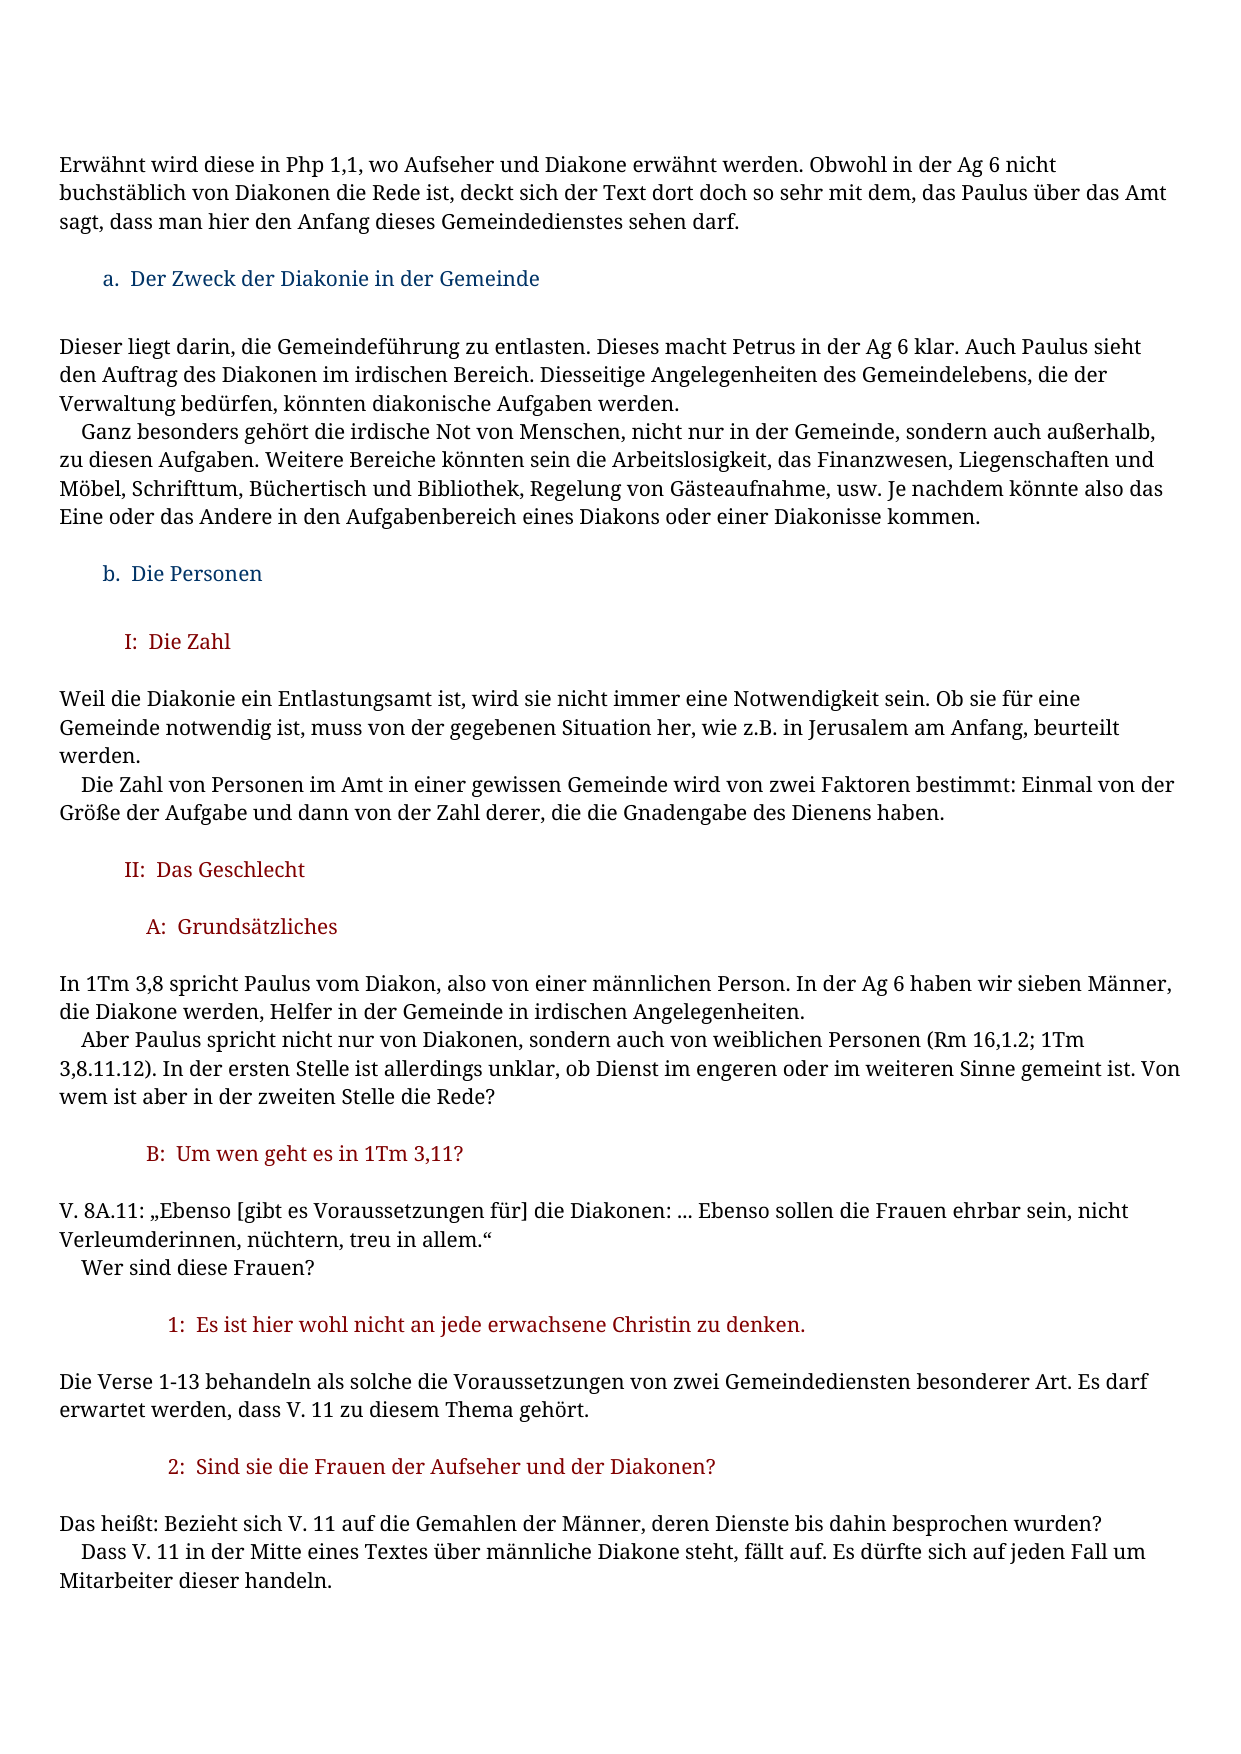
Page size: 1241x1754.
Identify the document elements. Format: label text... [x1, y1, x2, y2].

text II: Das Geschlecht [59, 855, 1181, 883]
text Die Zahl von Personen im Amt in einer gewissen Gemeinde wird von zwei Faktoren bestimmt: Einmal von der Größe der Aufgabe und dann von der Zahl derer, die die Gnadengabe des Dienens haben. [59, 770, 1181, 827]
text 1: Es ist hier wohl nicht an jede erwachsene Christin zu denken. [59, 1310, 1181, 1338]
text I: Die Zahl [59, 627, 1181, 656]
text Das heißt: Bezieht sich V. 11 auf die Gemahlen der Männer, deren Dienste bis dahin besprochen wurden? [59, 1509, 1181, 1537]
text V. 8A.11: „Ebenso [gibt es Voraussetzungen für] die Diakonen: ... Ebenso sollen die Frauen ehrbar sein, nicht Verleumderinnen, nüchtern, treu in allem.“ [59, 1196, 1181, 1253]
text B: Um wen geht es in 1Tm 3,11? [59, 1139, 1181, 1168]
text 2: Sind sie die Frauen der Aufseher und der Diakonen? [59, 1452, 1181, 1481]
text Aber Paulus spricht nicht nur von Diakonen, sondern auch von weiblichen Personen (Rm 16,1.2; 1Tm 3,8.11.12). In der ersten Stelle ist allerdings unklar, ob Dienst im engeren oder im weiteren Sinne gemeint ist. Von wem ist aber in der zweiten Stelle die Rede? [59, 1026, 1181, 1111]
text Ganz besonders gehört die irdische Not von Menschen, nicht nur in der Gemeinde, sondern auch außerhalb, zu diesen Aufgaben. Weitere Bereiche könnten sein die Arbeitslosigkeit, das Finanzwesen, Liegenschaften und Möbel, Schrifttum, Büchertisch und Bibliothek, Regelung von Gästeaufnahme, usw. Je nachdem könnte also das Eine oder das Andere in den Aufgabenbereich eines Diakons oder einer Diakonisse kommen. [59, 417, 1181, 531]
text a. Der Zweck der Diakonie in der Gemeinde [59, 264, 1181, 292]
text Die Verse 1-13 behandeln als solche die Voraussetzungen von zwei Gemeindediensten besonderer Art. Es darf erwartet werden, dass V. 11 zu diesem Thema gehört. [59, 1367, 1181, 1424]
text Dass V. 11 in der Mitte eines Textes über männliche Diakone steht, fällt auf. Es dürfte sich auf jeden Fall um Mitarbeiter dieser handeln. [59, 1537, 1181, 1594]
text b. Die Personen [59, 559, 1181, 588]
text Dieser liegt darin, die Gemeindeführung zu entlasten. Dieses macht Petrus in der Ag 6 klar. Auch Paulus sieht den Auftrag des Diakonen im irdischen Bereich. Diesseitige Angelegenheiten des Gemeindelebens, die der Verwaltung bedürfen, könnten diakonische Aufgaben werden. [59, 332, 1181, 417]
text Erwähnt wird diese in Php 1,1, wo Aufseher und Diakone erwähnt werden. Obwohl in der Ag 6 nicht buchstäblich von Diakonen die Rede ist, deckt sich der Text dort doch so sehr mit dem, das Paulus über das Amt sagt, dass man hier den Anfang dieses Gemeindedienstes sehen darf. [59, 150, 1181, 235]
text A: Grundsätzliches [59, 912, 1181, 940]
text Weil die Diakonie ein Entlastungsamt ist, wird sie nicht immer eine Notwendigkeit sein. Ob sie für eine Gemeinde notwendig ist, muss von der gegebenen Situation her, wie z.B. in Jerusalem am Anfang, beurteilt werden. [59, 684, 1181, 770]
text In 1Tm 3,8 spricht Paulus vom Diakon, also von einer männlichen Person. In der Ag 6 haben wir sieben Männer, die Diakone werden, Helfer in der Gemeinde in irdischen Angelegenheiten. [59, 969, 1181, 1026]
text Wer sind diese Frauen? [59, 1253, 1181, 1282]
